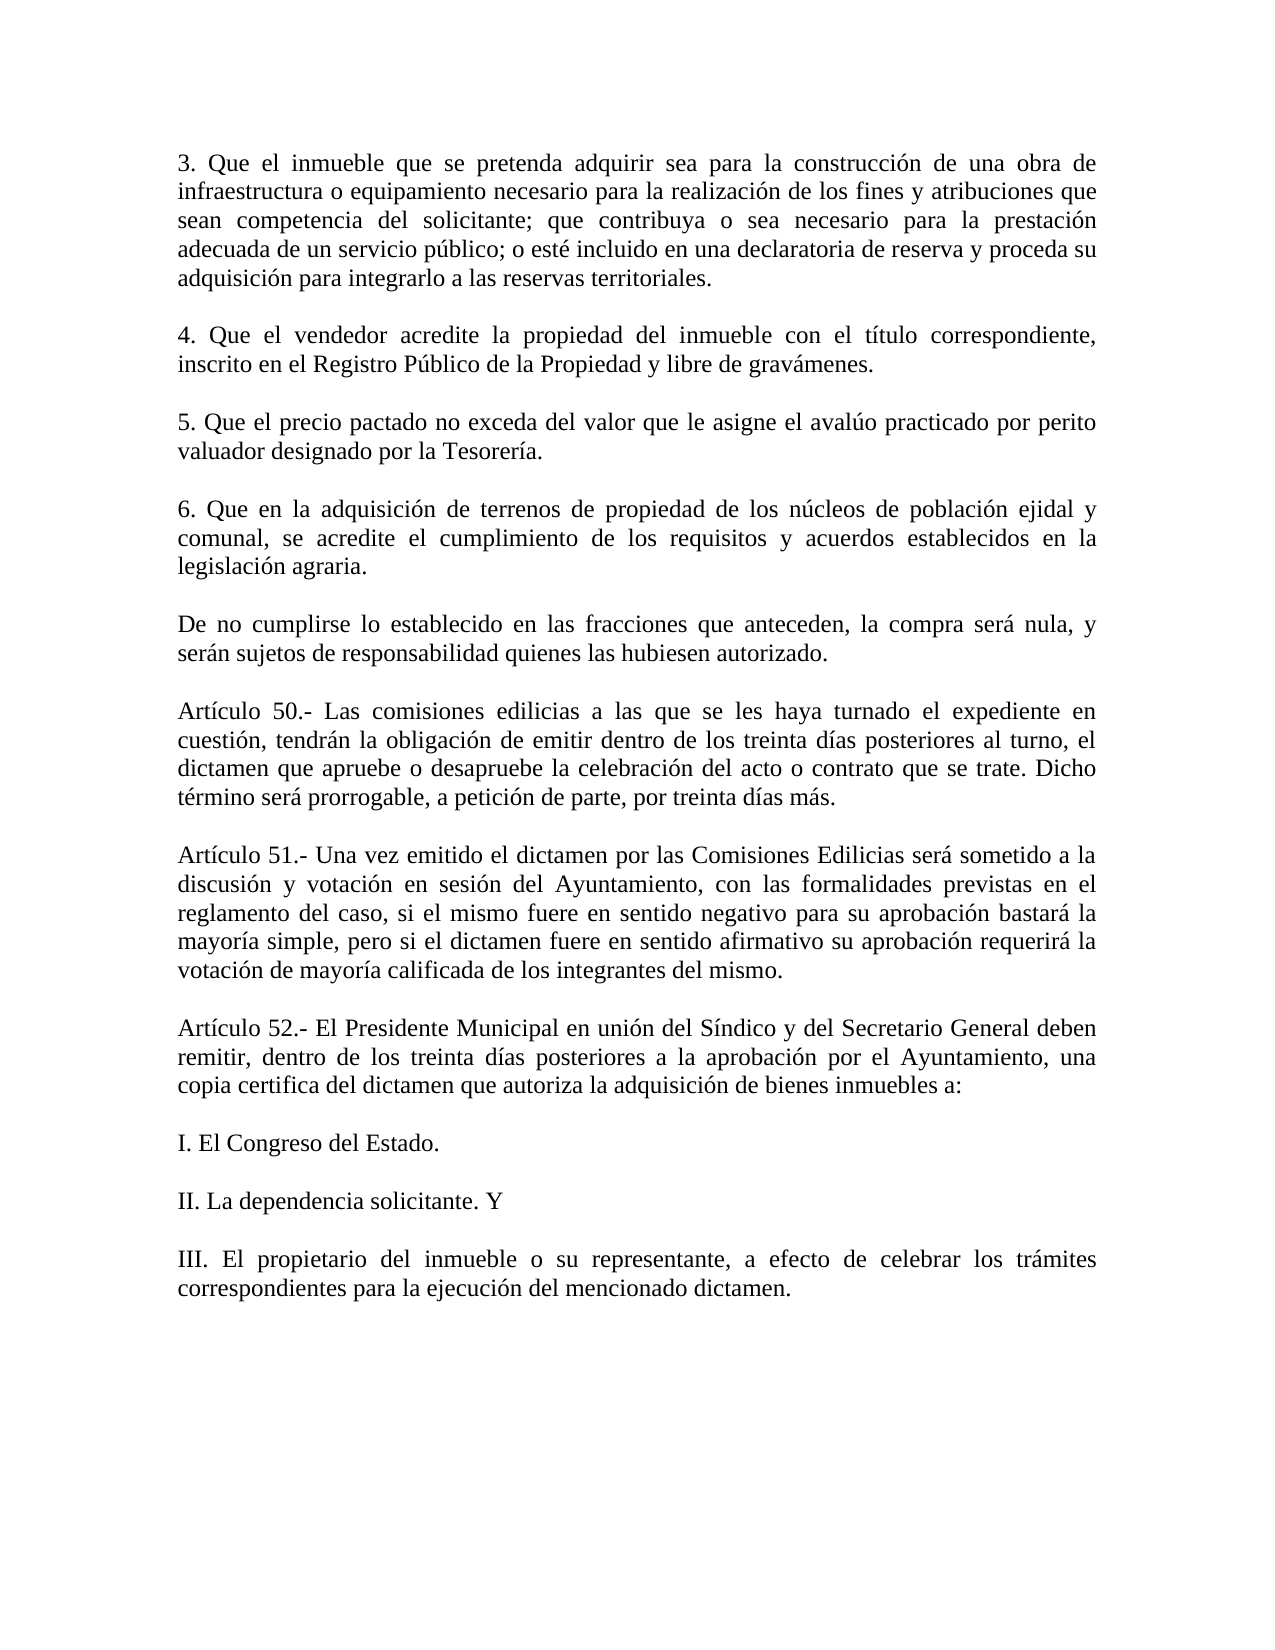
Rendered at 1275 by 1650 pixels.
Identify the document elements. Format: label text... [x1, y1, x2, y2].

text 4. Que el vendedor acredite la propiedad del inmueble con el título correspondiente, inscrito en el Registro Público de la Propiedad y libre de gravámenes. [177, 321, 1098, 378]
text III. El propietario del inmueble o su representante, a efecto de celebrar los trámites correspondientes para la ejecución del mencionado dictamen. [177, 1244, 1098, 1302]
text II. La dependencia solicitante. Y [177, 1186, 1098, 1215]
text 5. Que el precio pactado no exceda del valor que le asigne el avalúo practicado por perito valuador designado por la Tesorería. [177, 407, 1098, 465]
text Artículo 51.- Una vez emitido el dictamen por las Comisiones Edilicias será sometido a la discusión y votación en sesión del Ayuntamiento, con las formalidades previstas en el reglamento del caso, si el mismo fuere en sentido negativo para su aprobación bastará la mayoría simple, pero si el dictamen fuere en sentido afirmativo su aprobación requerirá la votación de mayoría calificada de los integrantes del mismo. [177, 840, 1098, 984]
text Artículo 50.- Las comisiones edilicias a las que se les haya turnado el expediente en cuestión, tendrán la obligación de emitir dentro de los treinta días posteriores al turno, el dictamen que apruebe o desapruebe la celebración del acto o contrato que se trate. Dicho término será prorrogable, a petición de parte, por treinta días más. [177, 696, 1098, 811]
text 6. Que en la adquisición de terrenos de propiedad de los núcleos de población ejidal y comunal, se acredite el cumplimiento de los requisitos y acuerdos establecidos en la legislación agraria. [177, 494, 1098, 580]
text 3. Que el inmueble que se pretenda adquirir sea para la construcción de una obra de infraestructura o equipamiento necesario para la realización de los fines y atribuciones que sean competencia del solicitante; que contribuya o sea necesario para la prestación adecuada de un servicio público; o esté incluido en una declaratoria de reserva y proceda su adquisición para integrarlo a las reservas territoriales. [177, 148, 1098, 291]
text De no cumplirse lo establecido en las fracciones que anteceden, la compra será nula, y serán sujetos de responsabilidad quienes las hubiesen autorizado. [177, 609, 1098, 667]
text Artículo 52.- El Presidente Municipal en unión del Síndico y del Secretario General deben remitir, dentro de los treinta días posteriores a la aprobación por el Ayuntamiento, una copia certifica del dictamen que autoriza la adquisición de bienes inmuebles a: [177, 1013, 1098, 1099]
text I. El Congreso del Estado. [177, 1128, 1098, 1157]
